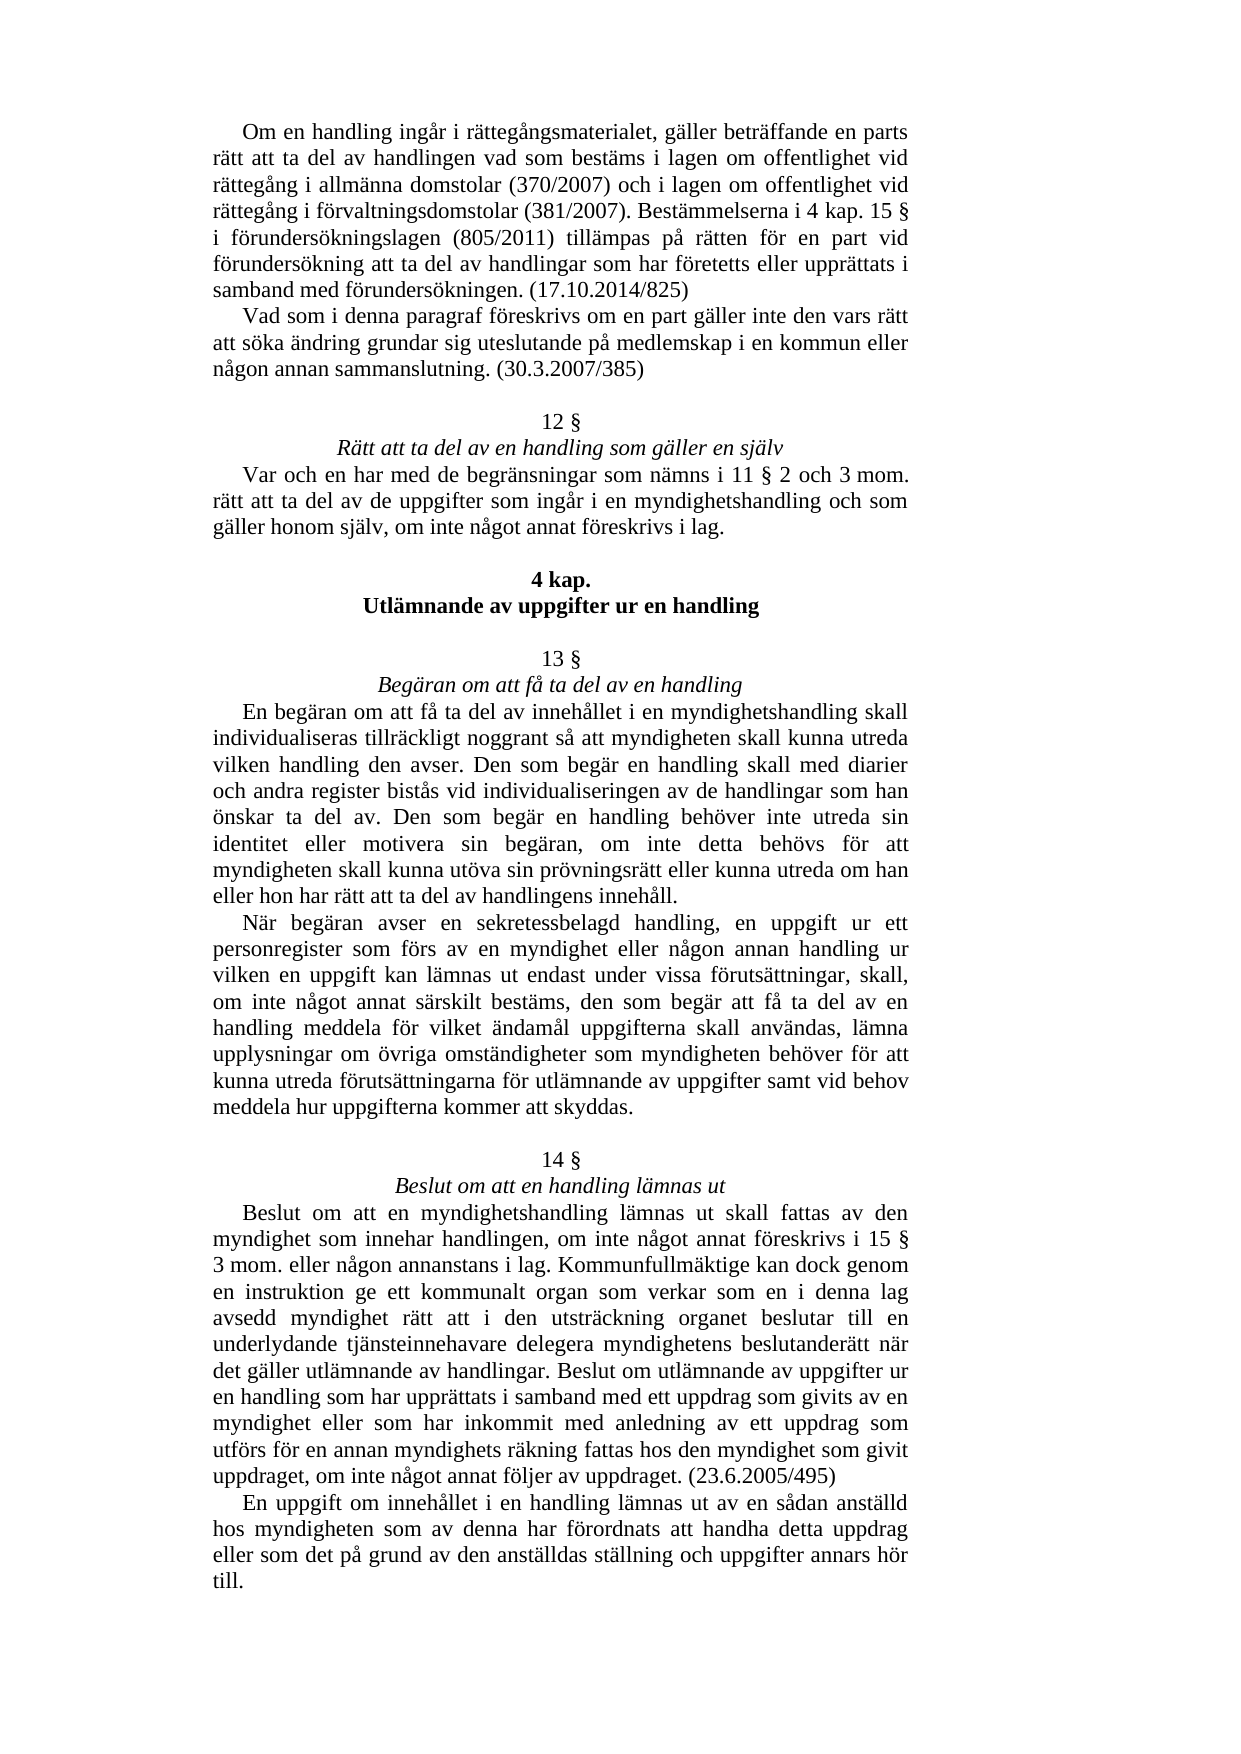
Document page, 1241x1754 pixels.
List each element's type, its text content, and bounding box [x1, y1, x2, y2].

text En begäran om att få ta del av innehållet i en myndighetshandling skall individualiseras tillräckligt noggrant så att myndigheten skall kunna utreda vilken handling den avser. Den som begär en handling skall med diarier och andra register bistås vid individualiseringen av de handlingar som han önskar ta del av. Den som begär en handling behöver inte utreda sin identitet eller motivera sin begäran, om inte detta behövs för att myndigheten skall kunna utöva sin prövningsrätt eller kunna utreda om han eller hon har rätt att ta del av handlingens innehåll. [213, 698, 909, 909]
text Begäran om att få ta del av en handling [213, 672, 909, 698]
text 4 kap. Utlämnande av uppgifter ur en handling [213, 566, 909, 619]
text Rätt att ta del av en handling som gäller en själv [213, 434, 909, 461]
text Var och en har med de begränsningar som nämns i 11 § 2 och 3 mom. rätt att ta del av de uppgifter som ingår i en myndighetshandling och som gäller honom själv, om inte något annat föreskrivs i lag. [213, 461, 909, 540]
text 14 § [213, 1146, 909, 1172]
text Om en handling ingår i rättegångsmaterialet, gäller beträffande en parts rätt att ta del av handlingen vad som bestäms i lagen om offentlighet vid rättegång i allmänna domstolar (370/2007) och i lagen om offentlighet vid rättegång i förvaltningsdomstolar (381/2007). Bestämmelserna i 4 kap. 15 § i förundersökningslagen (805/2011) tillämpas på rätten för en part vid förundersökning att ta del av handlingar som har företetts eller upprättats i samband med förundersökningen. (17.10.2014/825) [213, 118, 909, 303]
text 13 § [213, 645, 909, 672]
text När begäran avser en sekretessbelagd handling, en uppgift ur ett personregister som förs av en myndighet eller någon annan handling ur vilken en uppgift kan lämnas ut endast under vissa förutsättningar, skall, om inte något annat särskilt bestäms, den som begär att få ta del av en handling meddela för vilket ändamål uppgifterna skall användas, lämna upplysningar om övriga omständigheter som myndigheten behöver för att kunna utreda förutsättningarna för utlämnande av uppgifter samt vid behov meddela hur uppgifterna kommer att skyddas. [213, 909, 909, 1119]
text Beslut om att en handling lämnas ut [213, 1172, 909, 1199]
text En uppgift om innehållet i en handling lämnas ut av en sådan anställd hos myndigheten som av denna har förordnats att handha detta uppdrag eller som det på grund av den anställdas ställning och uppgifter annars hör till. [213, 1488, 909, 1594]
text 12 § [213, 408, 909, 434]
text Vad som i denna paragraf föreskrivs om en part gäller inte den vars rätt att söka ändring grundar sig uteslutande på medlemskap i en kommun eller någon annan sammanslutning. (30.3.2007/385) [213, 303, 909, 382]
text Beslut om att en myndighetshandling lämnas ut skall fattas av den myndighet som innehar handlingen, om inte något annat föreskrivs i 15 § 3 mom. eller någon annanstans i lag. Kommunfullmäktige kan dock genom en instruktion ge ett kommunalt organ som verkar som en i denna lag avsedd myndighet rätt att i den utsträckning organet beslutar till en underlydande tjänsteinnehavare delegera myndighetens beslutanderätt när det gäller utlämnande av handlingar. Beslut om utlämnande av uppgifter ur en handling som har upprättats i samband med ett uppdrag som givits av en myndighet eller som har inkommit med anledning av ett uppdrag som utförs för en annan myndighets räkning fattas hos den myndighet som givit uppdraget, om inte något annat följer av uppdraget. (23.6.2005/495) [213, 1199, 909, 1488]
